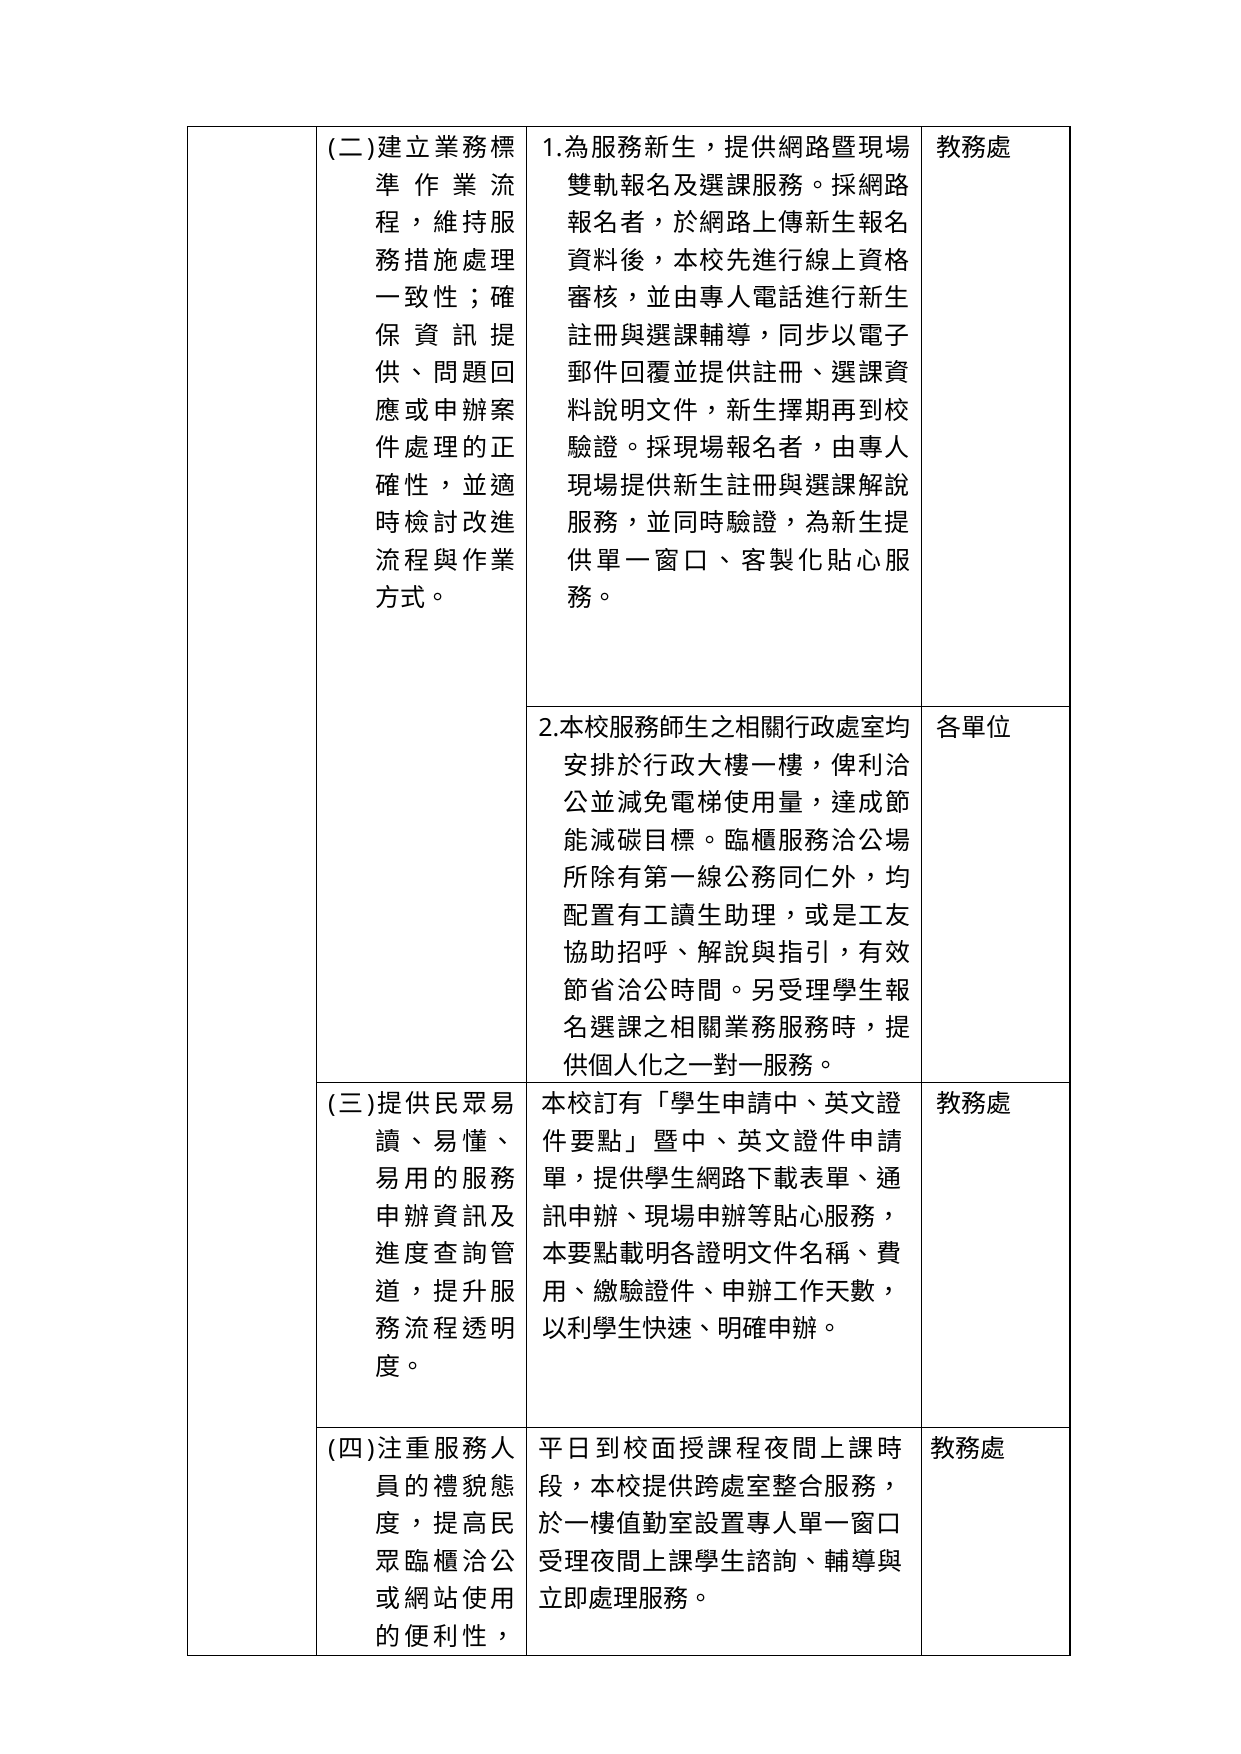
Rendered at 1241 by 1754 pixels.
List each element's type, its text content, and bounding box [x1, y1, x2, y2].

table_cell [317, 1428, 526, 1655]
table_cell 各單位 [922, 707, 1069, 1082]
table_cell 教務處 [922, 1428, 1069, 1655]
table_cell (三)提供民眾易讀、易懂、易用的服務申辦資訊及進度查詢管道，提升服務流程透明度。 [317, 1083, 526, 1427]
table_cell 本校訂有「學生申請中、英文證件要點」暨中、英文證件申請單，提供學生網路下載表單、通訊申辦、現場申辦等貼心服務，本要點載明各證明文件名稱、費用、繳驗證件、申辦工作天數，以利學生快速、明確申辦。 [527, 1083, 921, 1427]
table_cell 平日到校面授課程夜間上課時段，本校提供跨處室整合服務，於一樓值勤室設置專人單一窗口受理夜間上課學生諮詢、輔導與立即處理服務。 [527, 1428, 921, 1655]
table_cell 教務處 [922, 127, 1069, 706]
table_cell 教務處 [922, 1083, 1069, 1427]
table_cell 1.為服務新生，提供網路暨現場雙軌報名及選課服務。採網路報名者，於網路上傳新生報名資料後，本校先進行線上資格審核，並由專人電話進行新生註冊與選課輔導，同步以電子郵件回覆並提供註冊、選課資料說明文件，新生擇期再到校驗證。採現場報名者，由專人現場提供新生註冊與選課解說服務，並同時驗證，為新生提供單一窗口、客製化貼心服務。 [527, 127, 921, 706]
table_cell (二)建立業務標準作業流程，維持服務措施處理一致性；確保資訊提供、問題回應或申辦案件處理的正確性，並適時檢討改進流程與作業方式。 [317, 127, 526, 1082]
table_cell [188, 127, 316, 1655]
table_cell 2.本校服務師生之相關行政處室均安排於行政大樓一樓，俾利洽公並減免電梯使用量，達成節能減碳目標。臨櫃服務洽公場所除有第一線公務同仁外，均配置有工讀生助理，或是工友協助招呼、解說與指引，有效節省洽公時間。另受理學生報名選課之相關業務服務時，提供個人化之一對一服務。 [527, 707, 921, 1082]
